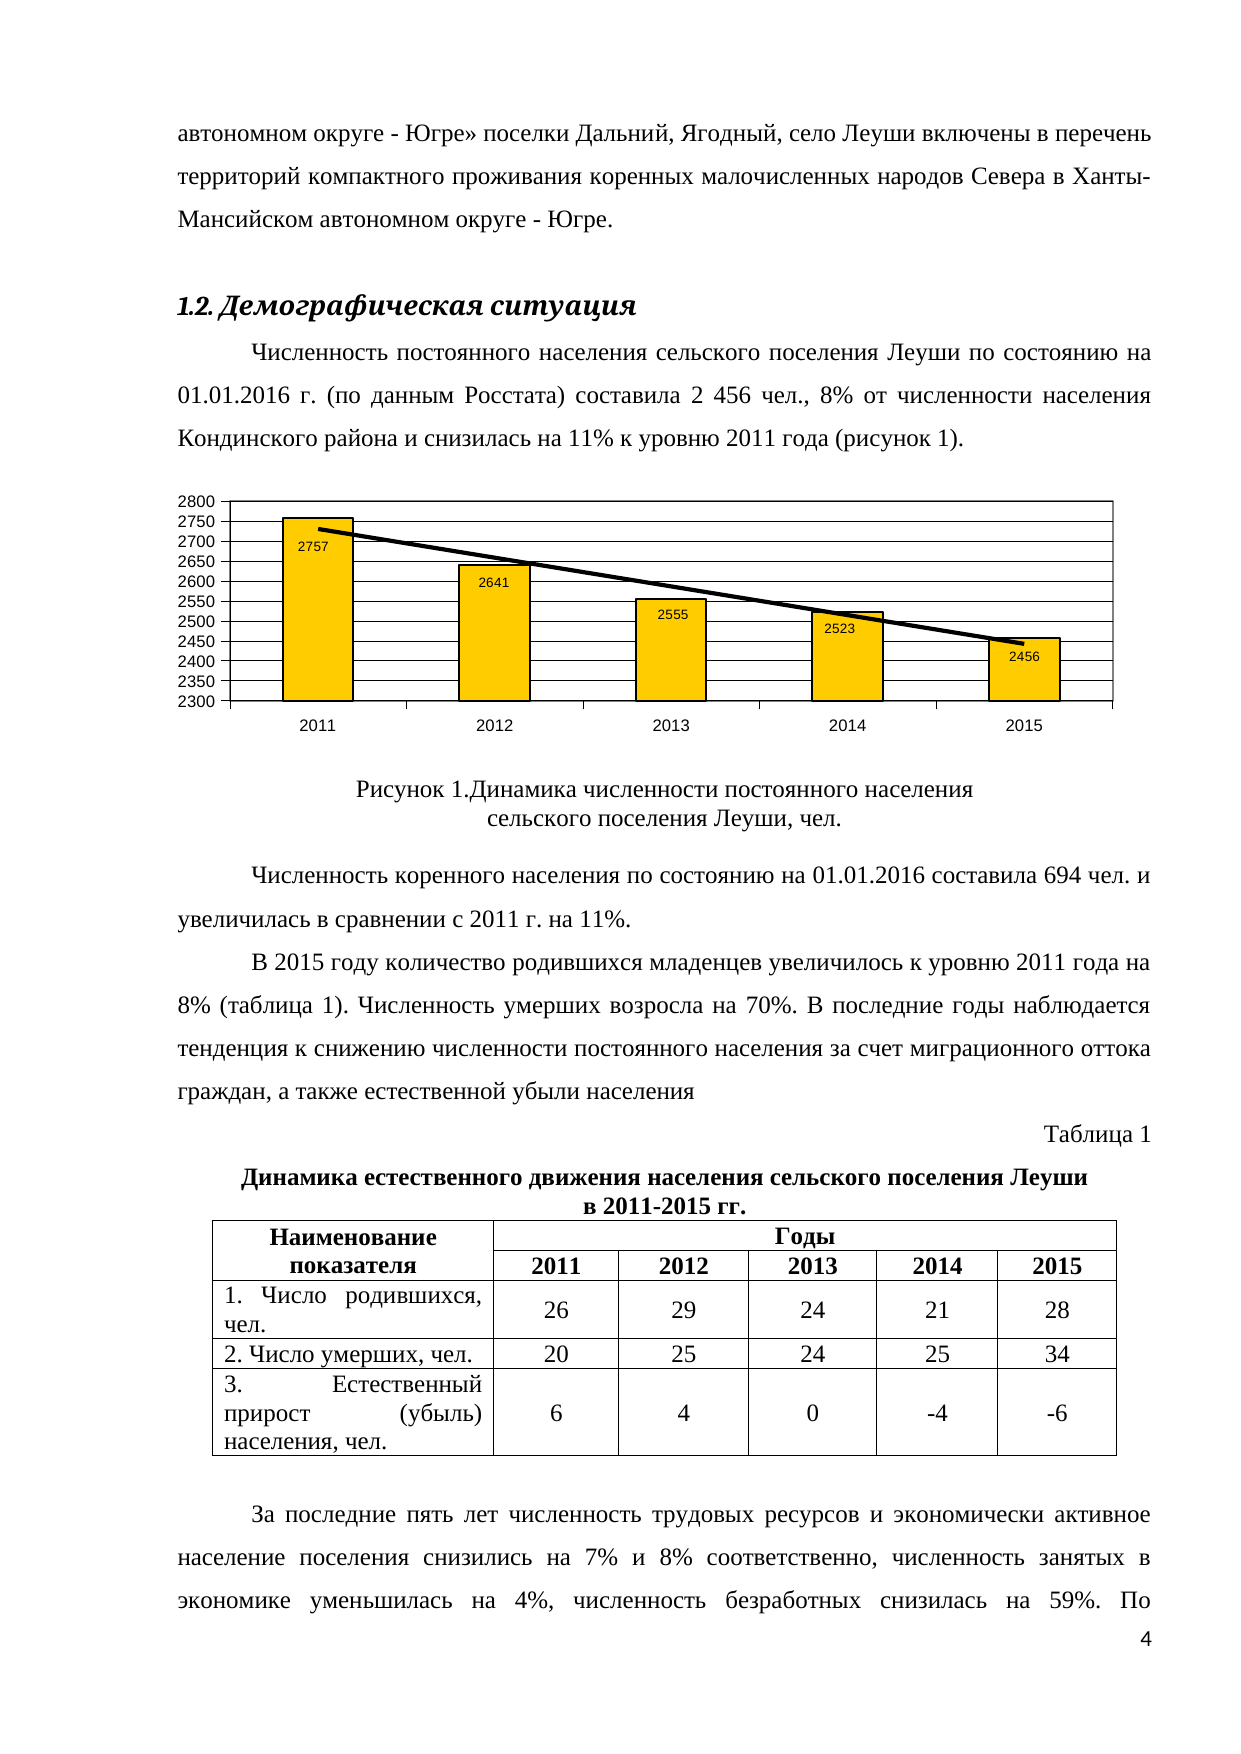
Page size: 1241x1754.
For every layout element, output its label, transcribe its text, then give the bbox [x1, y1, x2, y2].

text В 2015 году количество родившихся младенцев увеличилось к уровню 2011 года на 8% (таблица 1). Численность умерших возросла на 70%. В последние годы наблюдается тенденция к снижению численности постоянного населения за счет миграционного оттока граждан, а также естественной убыли населения [177, 947, 1152, 1105]
table_cell 20 [494, 1339, 618, 1368]
table_cell 34 [998, 1339, 1116, 1368]
table_cell 2012 [619, 1251, 748, 1279]
table_cell 2. Число умерших, чел. [213, 1339, 493, 1368]
text Рисунок 1.Динамика численности постоянного населения [177, 774, 1152, 803]
table_cell 0 [749, 1369, 876, 1455]
table_cell -6 [998, 1369, 1116, 1455]
table_cell 25 [877, 1339, 997, 1368]
table_cell 6 [494, 1369, 618, 1455]
table_cell 2014 [877, 1251, 997, 1279]
table_header Годы [494, 1221, 1116, 1250]
text сельского поселения Леуши, чел. [177, 803, 1152, 832]
table_cell 25 [619, 1339, 748, 1368]
table_cell 3. Естественный прирост (убыль) населения, чел. [213, 1369, 493, 1455]
table_cell 24 [749, 1339, 876, 1368]
table_cell 2011 [494, 1251, 618, 1279]
table_cell 21 [877, 1281, 997, 1338]
table_cell 2013 [749, 1251, 876, 1279]
text в 2011-2015 гг. [177, 1191, 1152, 1220]
table_cell 26 [494, 1281, 618, 1338]
text Численность коренного населения по состоянию на 01.01.2016 составила 694 чел. и увеличилась в сравнении с 2011 г. на 11%. [177, 861, 1152, 932]
table_cell 4 [619, 1369, 748, 1455]
table_cell 1. Число родившихся, чел. [213, 1281, 493, 1338]
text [177, 1499, 1152, 1614]
table_cell 24 [749, 1281, 876, 1338]
table_cell -4 [877, 1369, 997, 1455]
subtitle 1.2. Демографическая ситуация [177, 291, 1152, 322]
table_cell 28 [998, 1281, 1116, 1338]
text Численность постоянного населения сельского поселения Леуши по состоянию на 01.01.2016 г. (по данным Росстата) составила 2 456 чел., 8% от численности населения Кондинского района и снизилась на 11% к уровню 2011 года (рисунок 1). [177, 337, 1152, 452]
table_cell 29 [619, 1281, 748, 1338]
text Динамика естественного движения населения сельского поселения Леуши [177, 1162, 1152, 1191]
text Таблица 1 [177, 1119, 1152, 1148]
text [177, 118, 1152, 233]
table_header Наименование показателя [213, 1221, 493, 1279]
table_cell 2015 [998, 1251, 1116, 1279]
